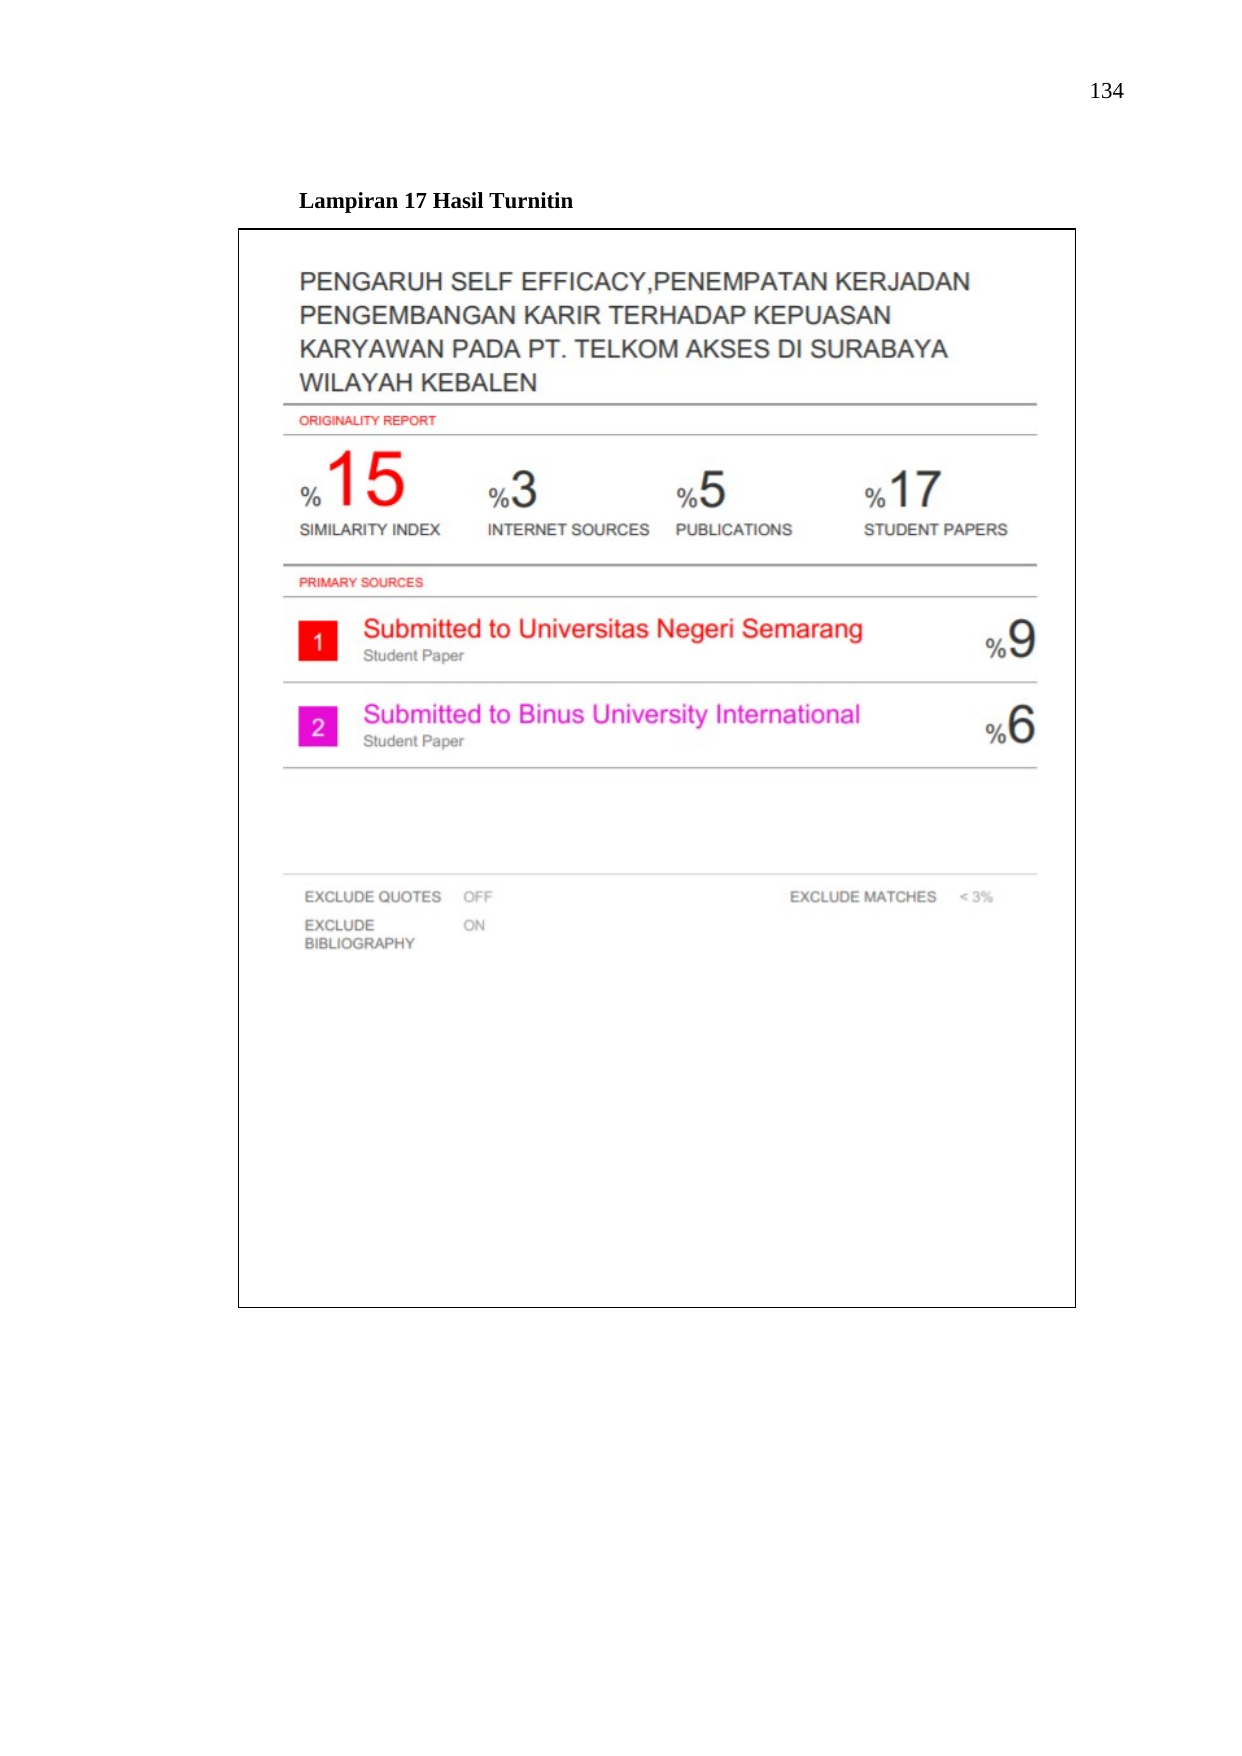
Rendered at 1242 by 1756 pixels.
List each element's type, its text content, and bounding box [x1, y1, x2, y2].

text Lampiran 17 Hasil Turnitin [299, 187, 1123, 213]
picture [283, 271, 1038, 951]
